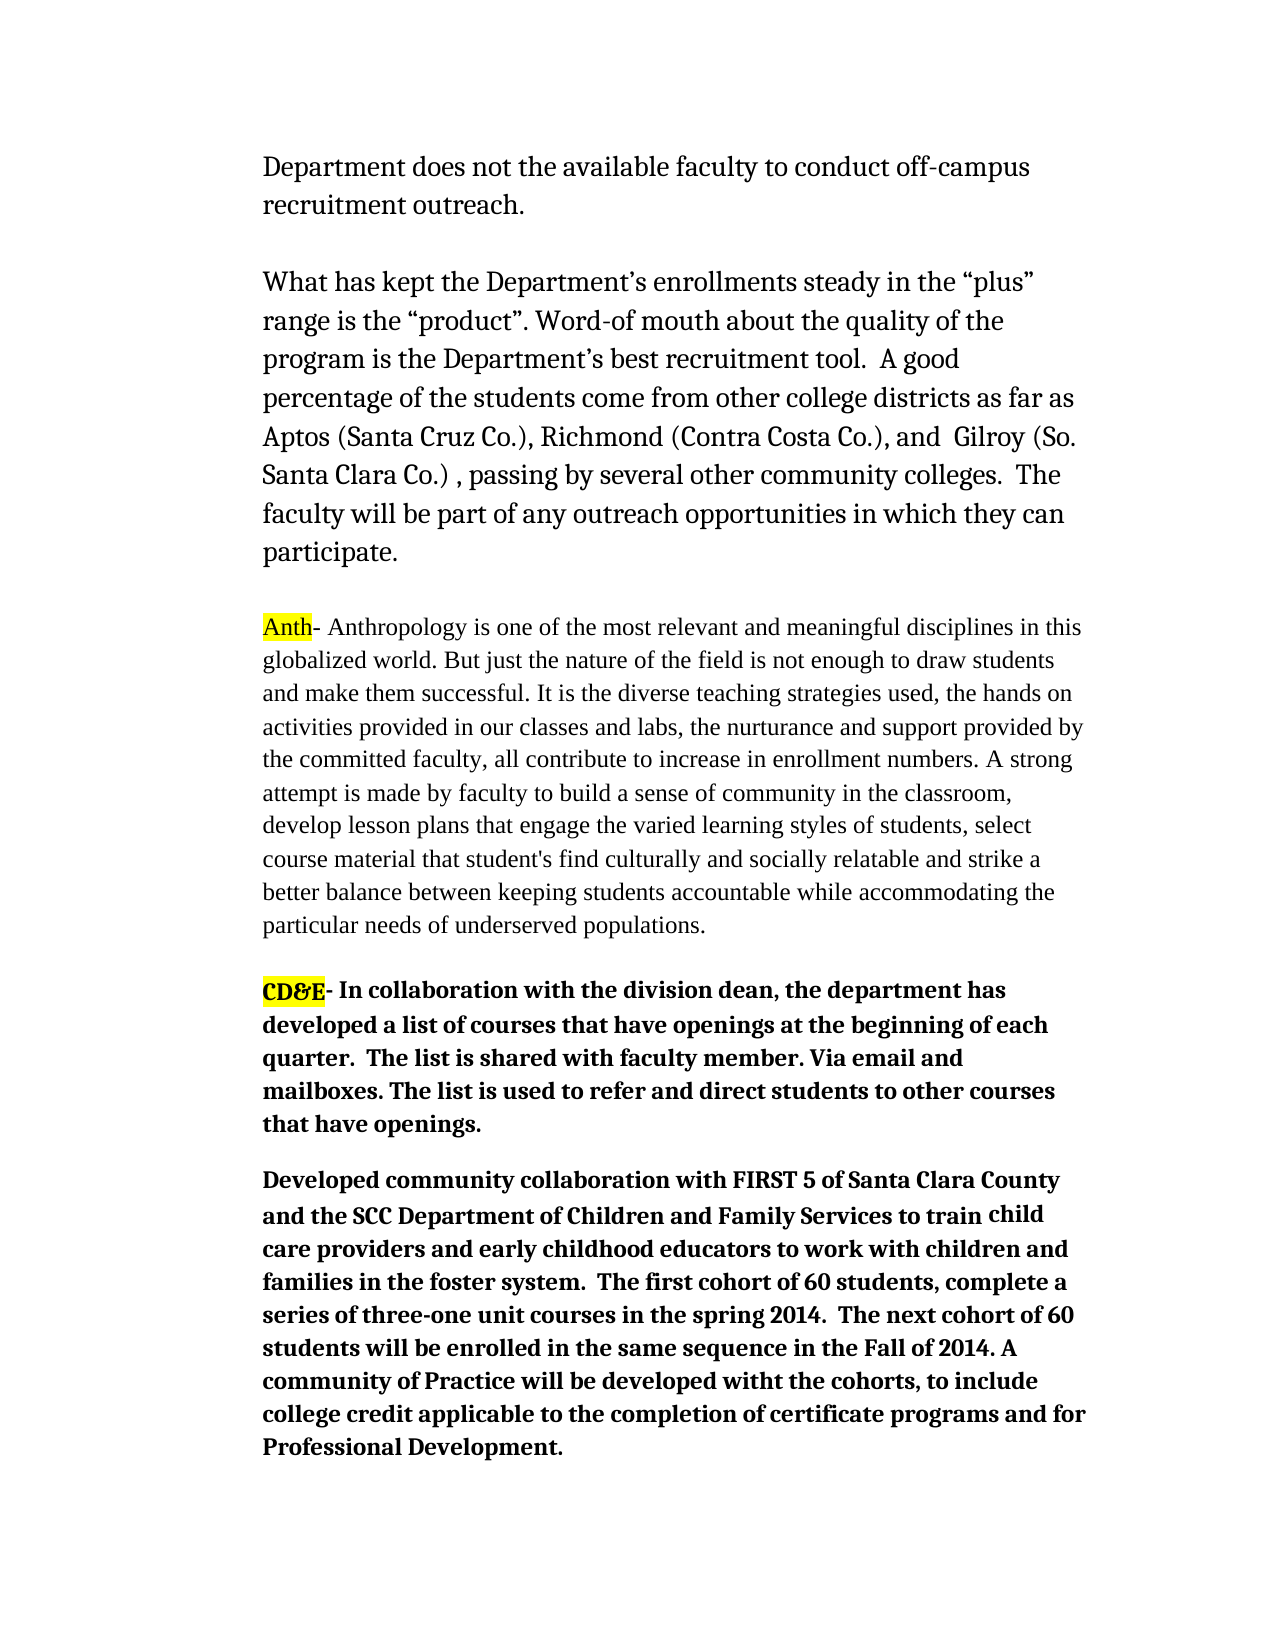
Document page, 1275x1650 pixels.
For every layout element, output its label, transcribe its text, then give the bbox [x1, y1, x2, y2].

list CD&E- In collaboration with the division dean, the department has developed a list of courses that have openings at the beginning of each quarter. The list is shared with faculty member. Via email and mailboxes. The list is used to refer and direct students to other courses that have openings. [262, 976, 1087, 1139]
list What has kept the Department’s enrollments steady in the “plus” range is the “product”. Word-of mouth about the quality of the program is the Department’s best recruitment tool. A good percentage of the students come from other college districts as far as Aptos (Santa Cruz Co.), Richmond (Contra Costa Co.), and Gilroy (So. Santa Clara Co.) , passing by several other community colleges. The faculty will be part of any outreach opportunities in which they can participate. [262, 266, 1087, 569]
list Developed community collaboration with FIRST 5 of Santa Clara County and the SCC Department of Children and Family Services to train child care providers and early childhood educators to work with children and families in the foster system. The first cohort of 60 students, complete a series of three-one unit courses in the spring 2014. The next cohort of 60 students will be enrolled in the same sequence in the Fall of 2014. A community of Practice will be developed witht the cohorts, to include college credit applicable to the completion of certificate programs and for Professional Development. [262, 1164, 1087, 1462]
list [262, 150, 1087, 222]
list Anth- Anthropology is one of the most relevant and meaningful disciplines in this globalized world. But just the nature of the field is not enough to draw students and make them successful. It is the diverse teaching strategies used, the hands on activities provided in our classes and labs, the nurturance and support provided by the committed faculty, all contribute to increase in enrollment numbers. A strong attempt is made by faculty to build a sense of community in the classroom, develop lesson plans that engage the varied learning styles of students, select course material that student's find culturally and socially relatable and strike a better balance between keeping students accountable while accommodating the particular needs of underserved populations. [262, 612, 1087, 938]
